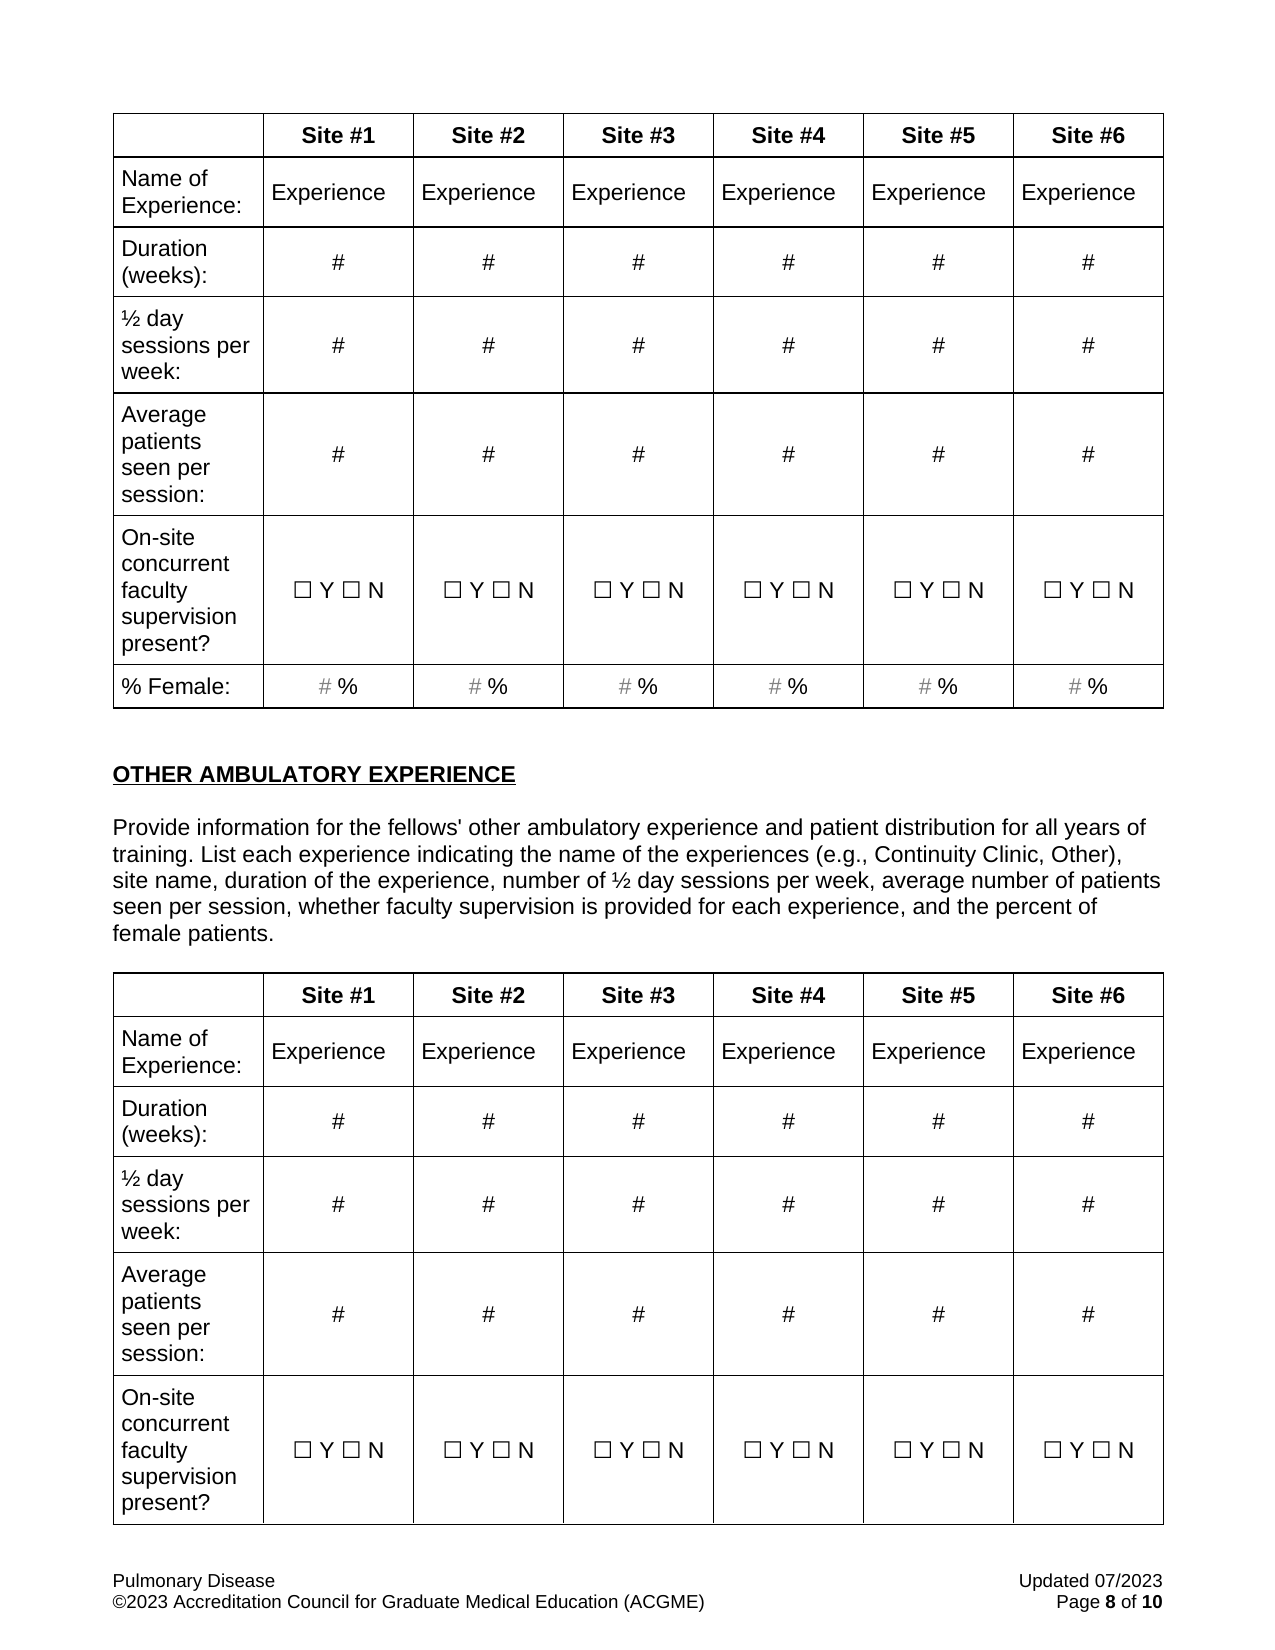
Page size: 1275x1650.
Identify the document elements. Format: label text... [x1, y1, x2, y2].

table_cell % [714, 665, 863, 707]
table_cell Y N [714, 1376, 863, 1523]
table_cell % [564, 665, 713, 707]
table_header Site #4 [714, 974, 863, 1016]
table_cell ½ day sessions per week: [114, 297, 263, 392]
table_header Site #2 [414, 114, 563, 156]
text Provide information for the fellows' other ambulatory experience and patient distribution for all years of training. List each experience indicating the name of the experiences (e.g., Continuity Clinic, Other), site name, duration of the experience, number of ½ day sessions per week, average number of patients seen per session, whether faculty supervision is provided for each experience, and the percent of female patients. [112, 814, 1162, 946]
table_cell Y N [564, 516, 713, 664]
table_header Site #4 [714, 114, 863, 156]
table_cell % [864, 665, 1013, 707]
table_cell Average patients seen per session: [114, 394, 263, 515]
table_header Site #1 [264, 114, 413, 156]
table_header Site #1 [264, 974, 413, 1016]
table_header Site #6 [1014, 974, 1163, 1016]
table_header Site #2 [414, 974, 563, 1016]
table_cell Y N [414, 516, 563, 664]
table_cell % [414, 665, 563, 707]
table_cell Y N [714, 516, 863, 664]
table_cell Y N [264, 1376, 413, 1523]
table_cell Y N [564, 1376, 713, 1523]
table_header Site #3 [564, 974, 713, 1016]
table_cell Y N [1014, 516, 1163, 664]
table_cell Average patients seen per session: [114, 1253, 263, 1374]
table_cell On-site concurrent faculty supervision present? [114, 516, 263, 664]
text OTHER AMBULATORY EXPERIENCE [112, 761, 1162, 788]
table_cell Y N [414, 1376, 563, 1523]
table_cell Name of Experience: [114, 158, 263, 226]
table_header Site #5 [864, 974, 1013, 1016]
table_header Site #3 [564, 114, 713, 156]
table_cell Name of Experience: [114, 1017, 263, 1086]
table_cell Y N [864, 1376, 1013, 1523]
table_cell Y N [264, 516, 413, 664]
table_header [114, 114, 263, 156]
table_header [114, 974, 263, 1016]
table_cell Duration (weeks): [114, 1087, 263, 1156]
table_header Site #5 [864, 114, 1013, 156]
table_cell Duration (weeks): [114, 228, 263, 296]
table_header Site #6 [1014, 114, 1163, 156]
table_cell Y N [1014, 1376, 1163, 1523]
table_cell On-site concurrent faculty supervision present? [114, 1376, 263, 1523]
table_cell % Female: [114, 665, 263, 707]
table_cell ½ day sessions per week: [114, 1157, 263, 1252]
table_cell % [264, 665, 413, 707]
table_cell % [1014, 665, 1163, 707]
table_cell Y N [864, 516, 1013, 664]
